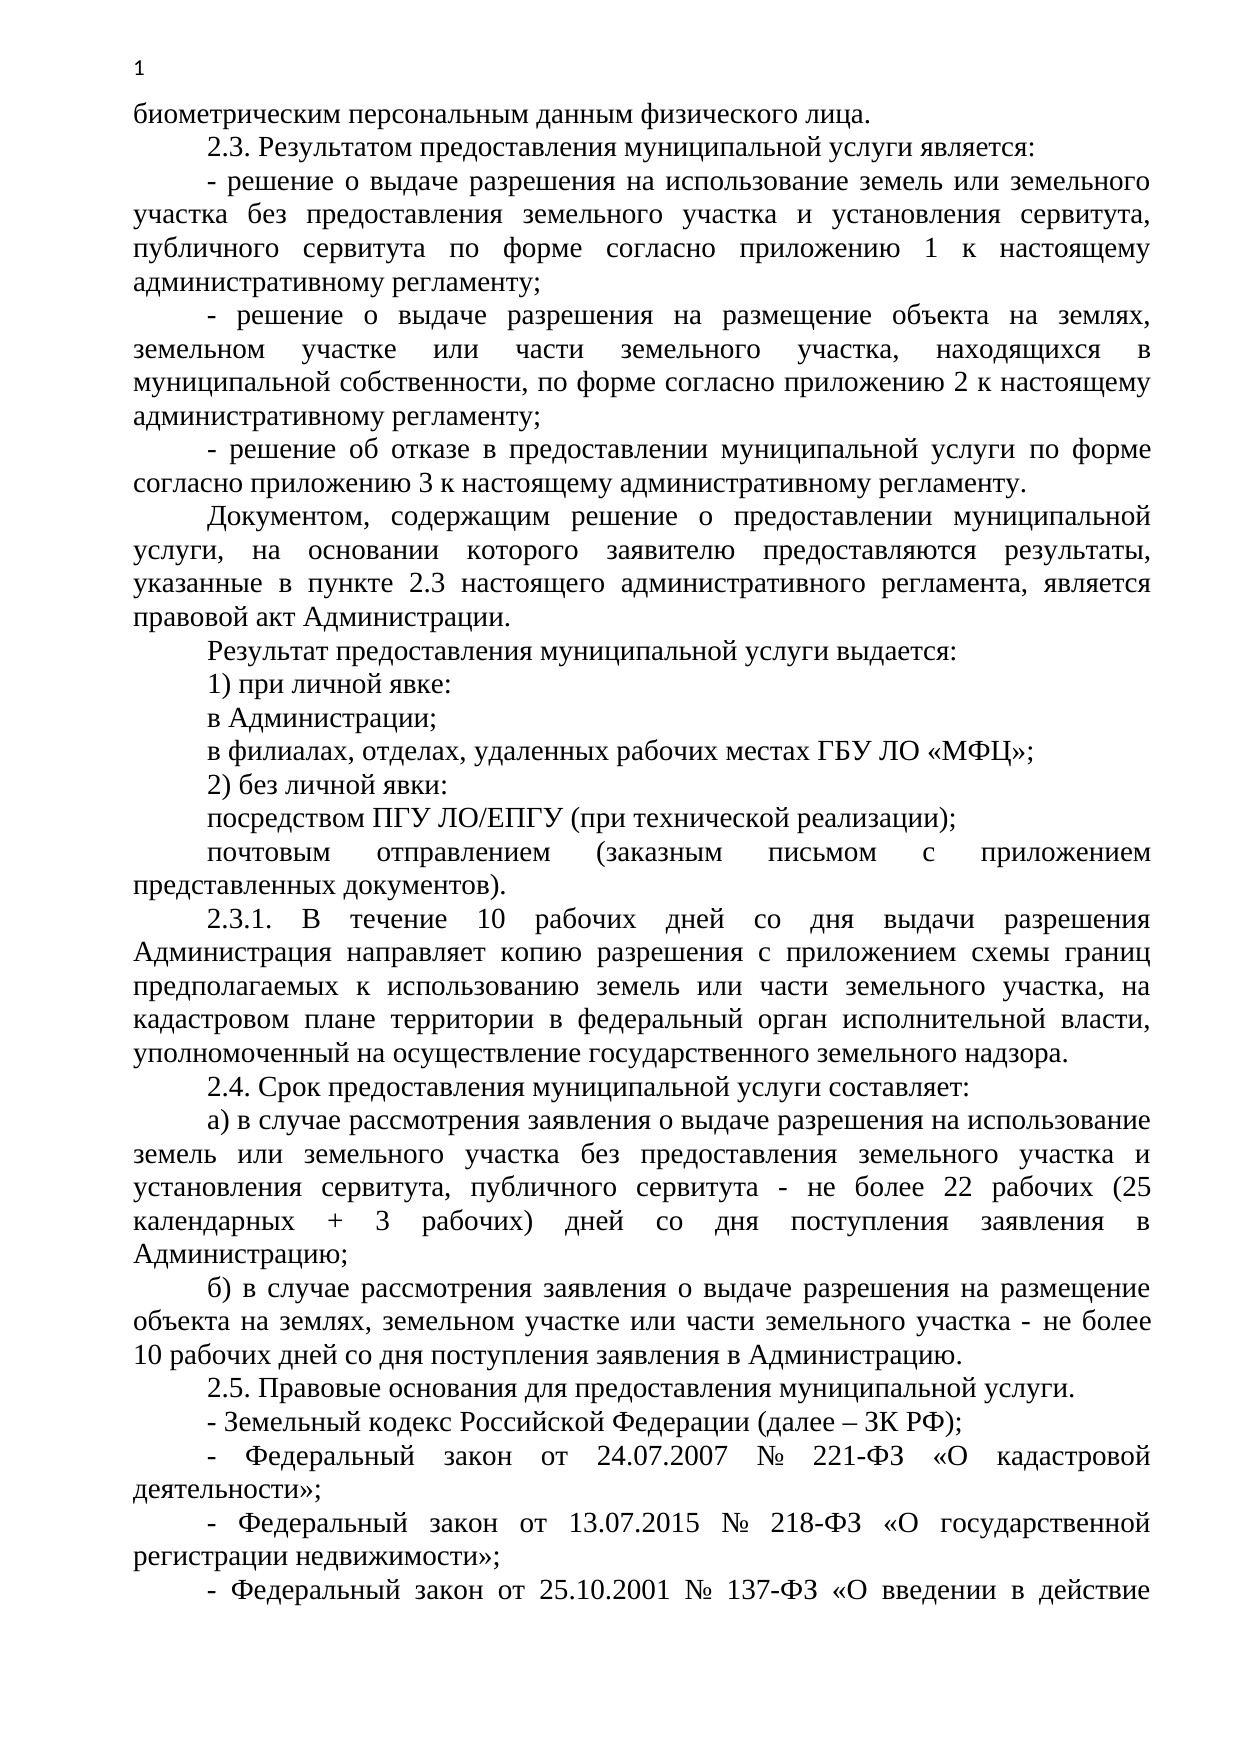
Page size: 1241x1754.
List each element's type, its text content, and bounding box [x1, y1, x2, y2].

text почтовым отправлением (заказным письмом с приложением представленных документов). [133, 834, 1152, 901]
text а) в случае рассмотрения заявления о выдаче разрешения на использование земель или земельного участка без предоставления земельного участка и установления сервитута, публичного сервитута - не более 22 рабочих (25 календарных + 3 рабочих) дней со дня поступления заявления в Администрацию; [133, 1102, 1152, 1270]
text 2.5. Правовые основания для предоставления муниципальной услуги. [133, 1371, 1152, 1404]
text Результат предоставления муниципальной услуги выдается: [133, 633, 1152, 666]
text Документом, содержащим решение о предоставлении муниципальной услуги, на основании которого заявителю предоставляются результаты, указанные в пункте 2.3 настоящего административного регламента, является правовой акт Администрации. [133, 498, 1152, 633]
text 2) без личной явки: [133, 767, 1152, 800]
text 2.4. Срок предоставления муниципальной услуги составляет: [133, 1069, 1152, 1102]
text 2.3.1. В течение 10 рабочих дней со дня выдачи разрешения Администрация направляет копию разрешения с приложением схемы границ предполагаемых к использованию земель или части земельного участка, на кадастровом плане территории в федеральный орган исполнительной власти, уполномоченный на осуществление государственного земельного надзора. [133, 901, 1152, 1069]
text - Федеральный закон от 13.07.2015 № 218-ФЗ «О государственной регистрации недвижимости»; [133, 1505, 1152, 1572]
text - Земельный кодекс Российской Федерации (далее – ЗК РФ); [133, 1404, 1152, 1438]
text посредством ПГУ ЛО/ЕПГУ (при технической реализации); [133, 800, 1152, 834]
text в филиалах, отделах, удаленных рабочих местах ГБУ ЛО «МФЦ»; [133, 733, 1152, 767]
text - решение об отказе в предоставлении муниципальной услуги по форме согласно приложению 3 к настоящему административному регламенту. [133, 431, 1152, 498]
text - решение о выдаче разрешения на размещение объекта на землях, земельном участке или части земельного участка, находящихся в муниципальной собственности, по форме согласно приложению 2 к настоящему административному регламенту; [133, 297, 1152, 431]
text в Администрации; [133, 700, 1152, 733]
text - Федеральный закон от 24.07.2007 № 221-ФЗ «О кадастровой деятельности»; [133, 1438, 1152, 1505]
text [133, 1572, 1152, 1605]
text 1) при личной явке: [133, 666, 1152, 700]
text 2.3. Результатом предоставления муниципальной услуги является: [133, 129, 1152, 163]
text б) в случае рассмотрения заявления о выдаче разрешения на размещение объекта на землях, земельном участке или части земельного участка - не более 10 рабочих дней со дня поступления заявления в Администрацию. [133, 1270, 1152, 1371]
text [133, 96, 1152, 129]
text - решение о выдаче разрешения на использование земель или земельного участка без предоставления земельного участка и установления сервитута, публичного сервитута по форме согласно приложению 1 к настоящему административному регламенту; [133, 163, 1152, 297]
